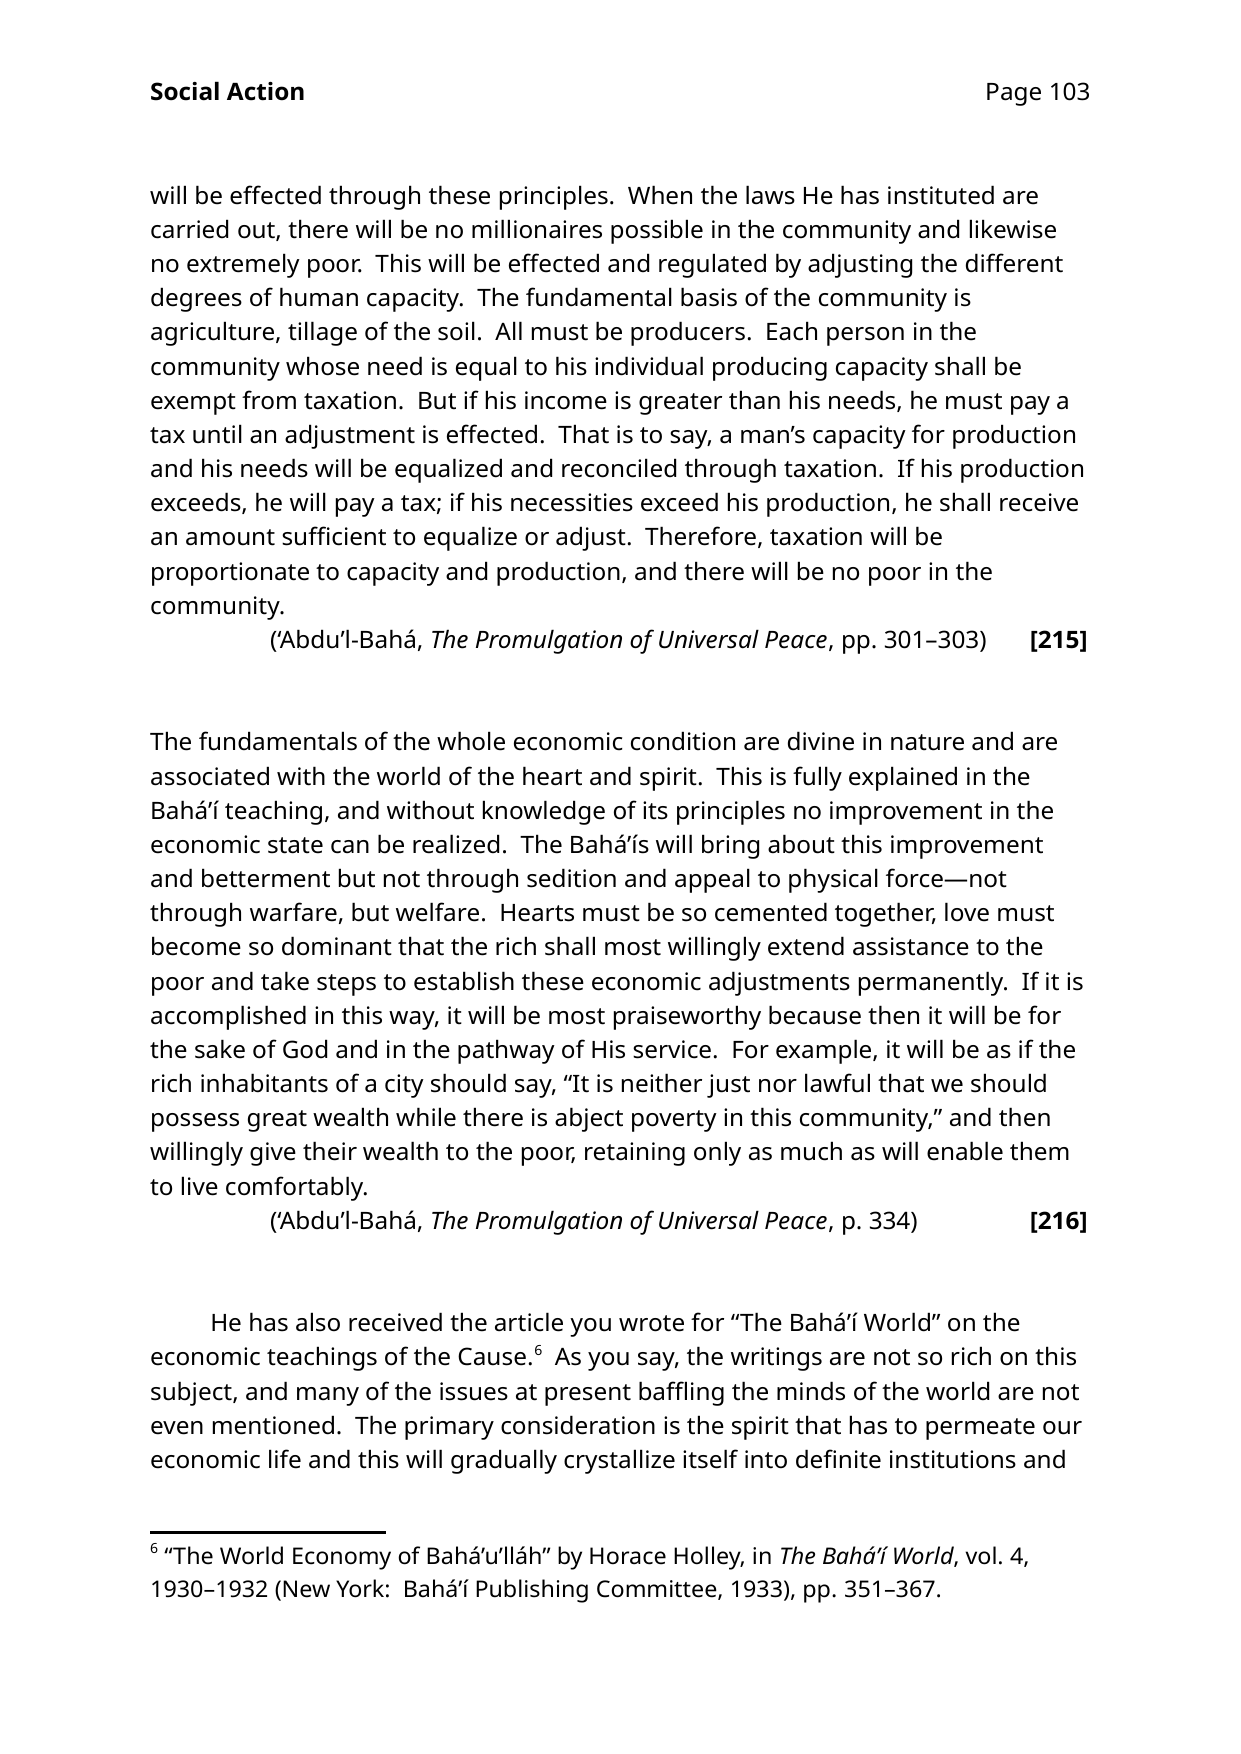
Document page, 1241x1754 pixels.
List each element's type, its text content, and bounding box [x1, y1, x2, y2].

text (‘Abdu’l-Bahá, The Promulgation of Universal Peace, p. 334) [216] [270, 1203, 1068, 1236]
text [150, 178, 1090, 621]
text The fundamentals of the whole economic condition are divine in nature and are associated with the world of the heart and spirit. This is fully explained in the Bahá’í teaching, and without knowledge of its principles no improvement in the economic state can be realized. The Bahá’ís will bring about this improvement and betterment but not through sedition and appeal to physical force—not through warfare, but welfare. Hearts must be so cemented together, love must become so dominant that the rich shall most willingly extend assistance to the poor and take steps to establish these economic adjustments permanently. If it is accomplished in this way, it will be most praiseworthy because then it will be for the sake of God and in the pathway of His service. For example, it will be as if the rich inhabitants of a city should say, “It is neither just nor lawful that we should possess great wealth while there is abject poverty in this community,” and then willingly give their wealth to the poor, retaining only as much as will enable them to live comfortably. [150, 725, 1090, 1202]
text (‘Abdu’l-Bahá, The Promulgation of Universal Peace, pp. 301–303) [215] [270, 623, 1068, 655]
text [150, 1306, 1090, 1475]
